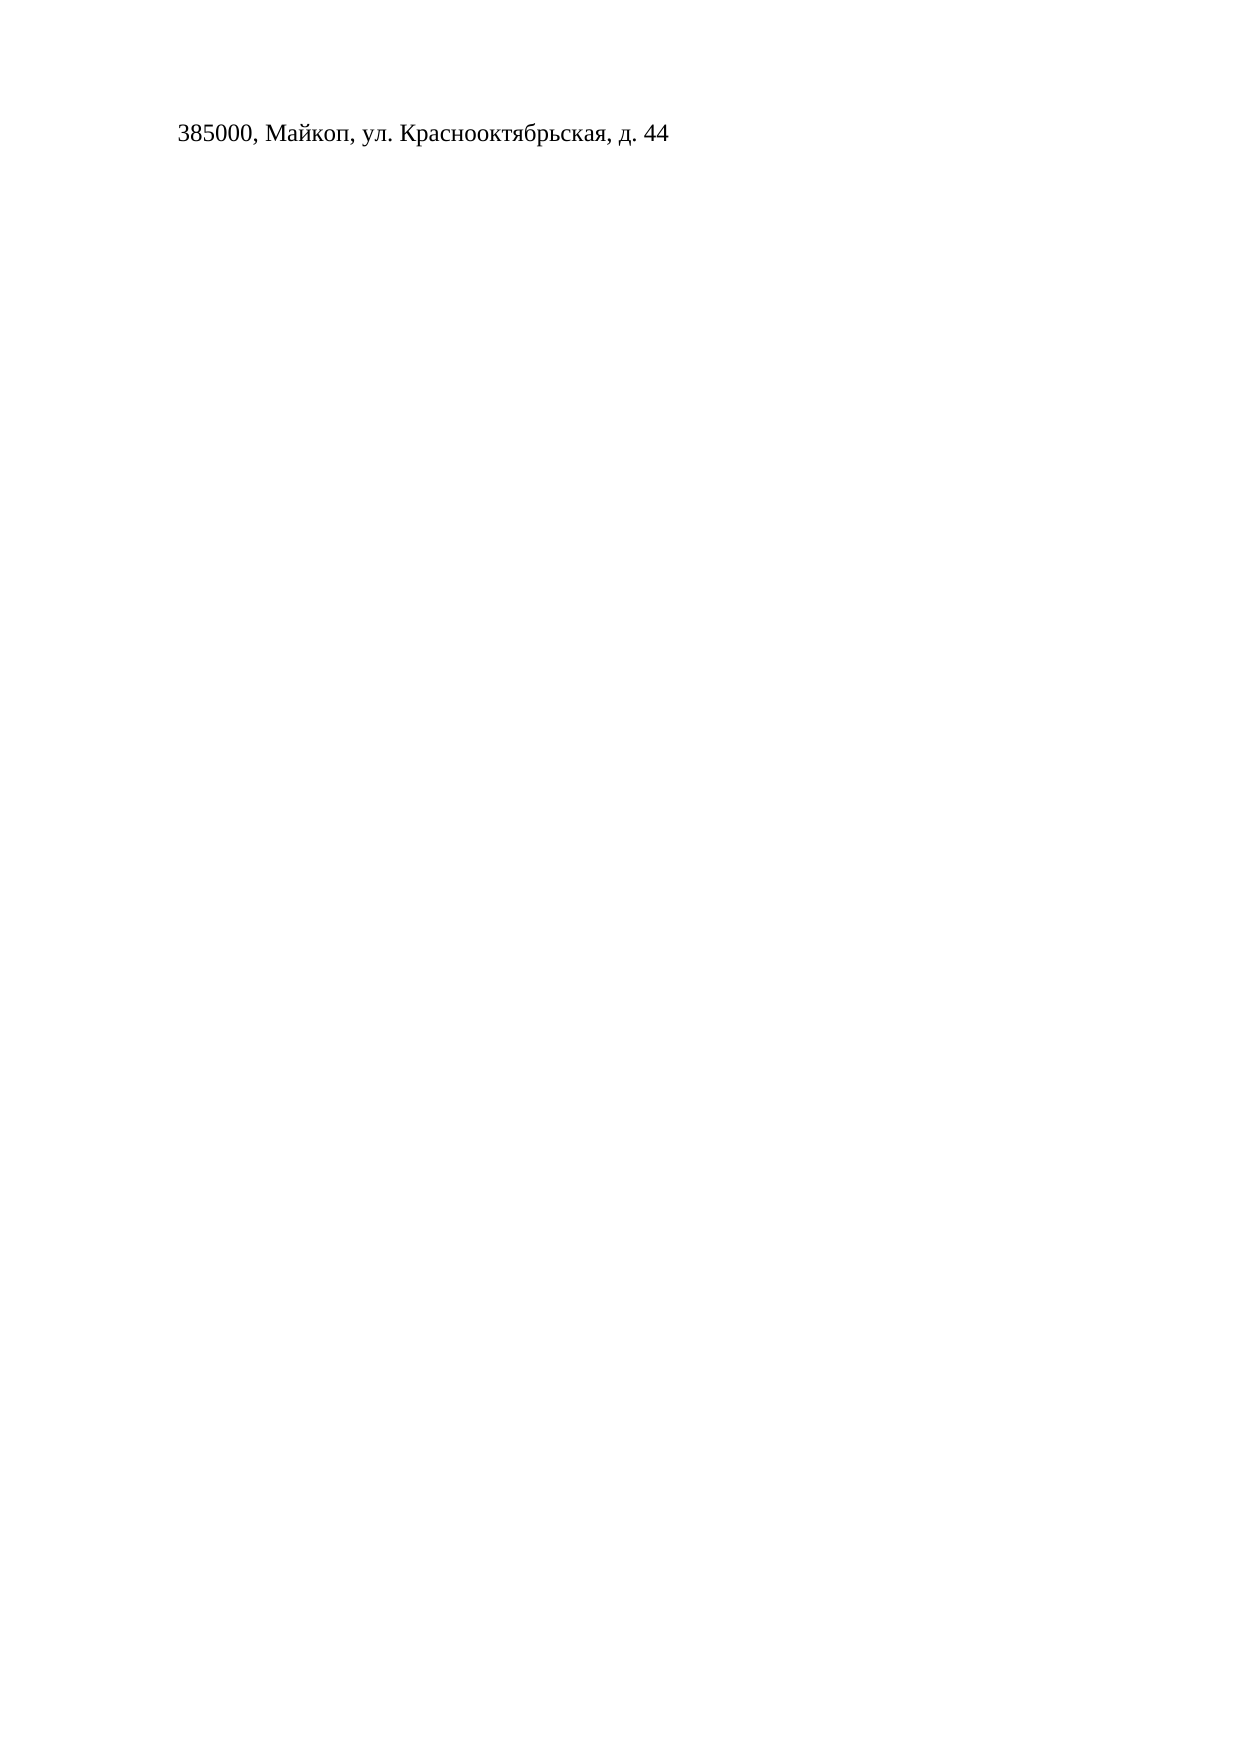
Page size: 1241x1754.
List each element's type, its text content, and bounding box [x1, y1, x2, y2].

text 385000, Майкоп, ул. Краснооктябрьская, д. 44 [177, 118, 1152, 147]
